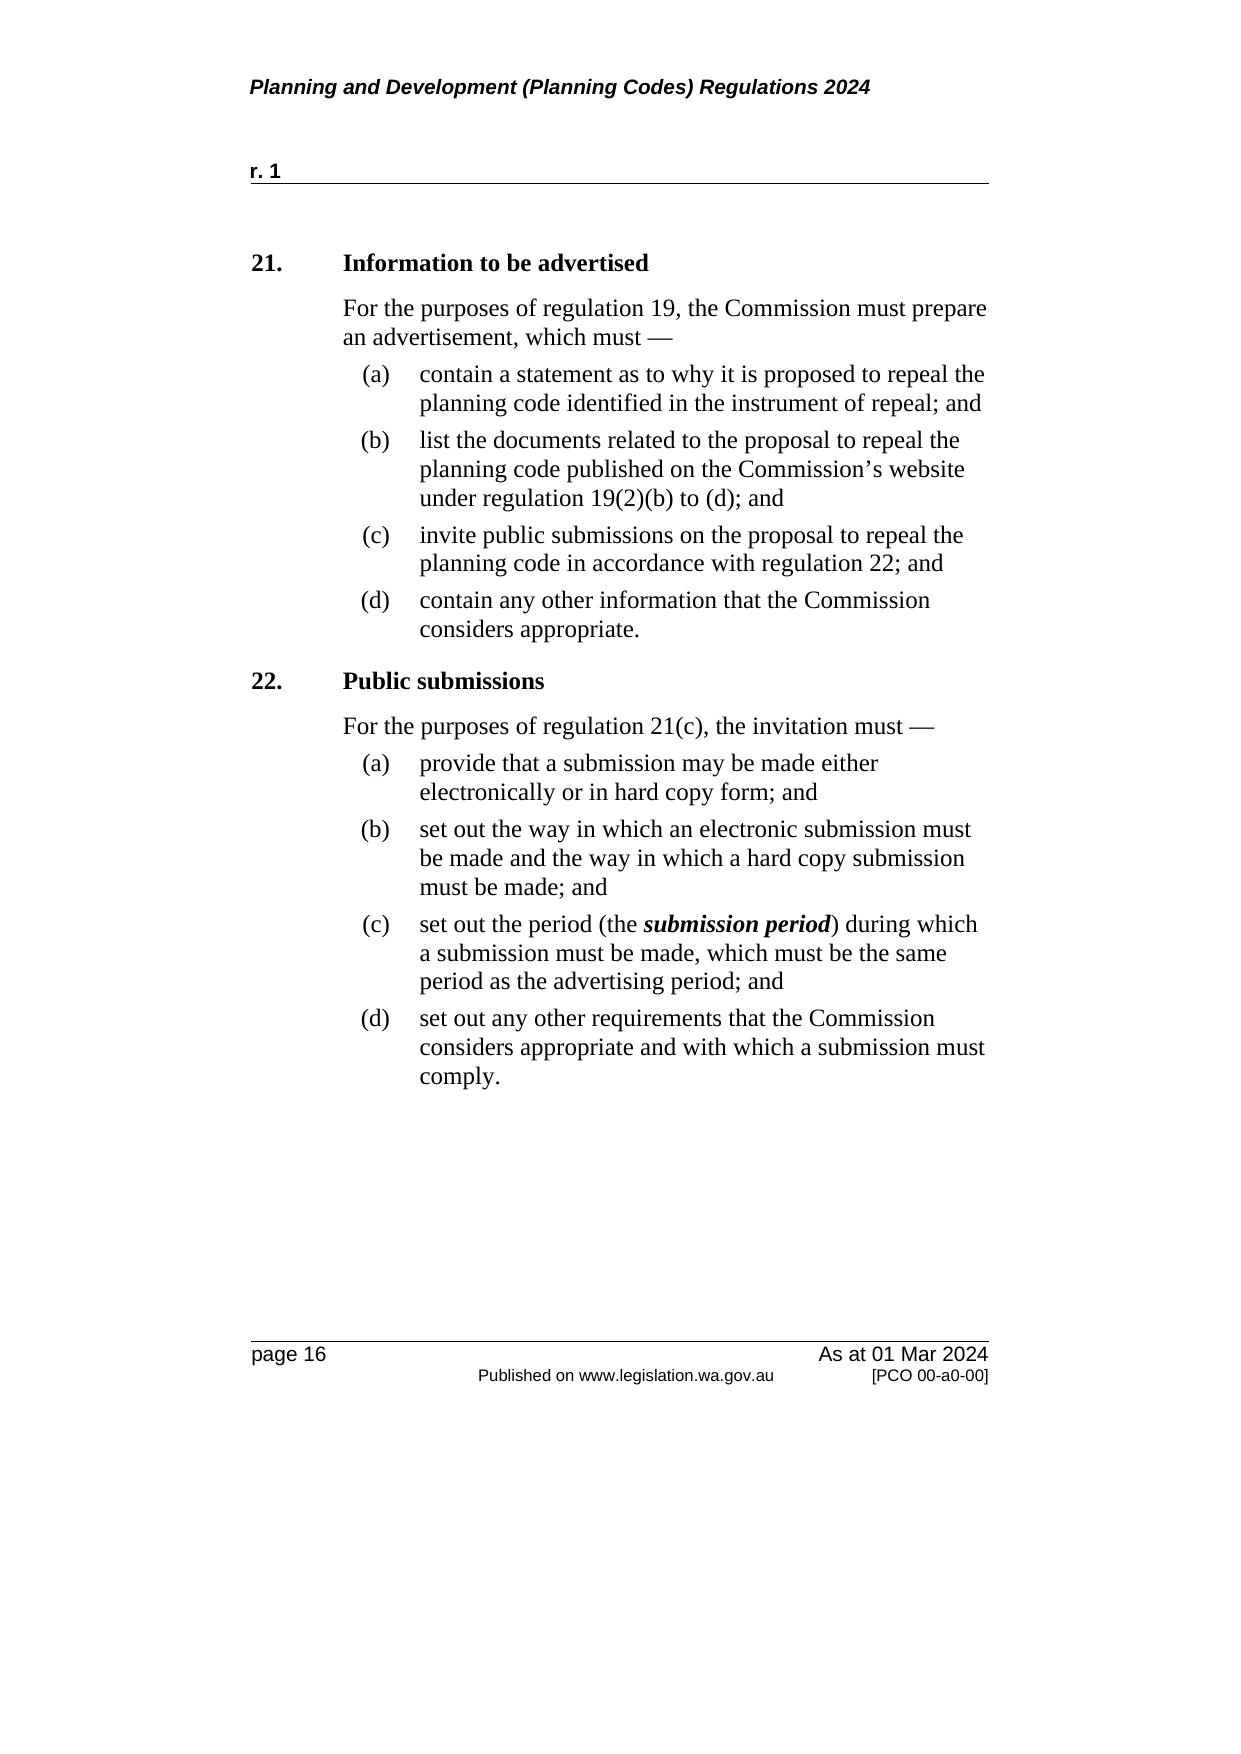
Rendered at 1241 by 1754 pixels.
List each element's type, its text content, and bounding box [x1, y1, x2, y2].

text For the purposes of regulation 19, the Commission must prepare an advertisement, which must — [251, 293, 989, 351]
text (c) set out the period (the submission period) during which a submission must be made, which must be the same period as the advertising period; and [251, 909, 989, 995]
text (d) contain any other information that the Commission considers appropriate. [251, 586, 989, 643]
text (a) contain a statement as to why it is proposed to repeal the planning code identified in the instrument of repeal; and [251, 359, 989, 417]
subtitle 22. Public submissions [251, 666, 989, 695]
text (c) invite public submissions on the proposal to repeal the planning code in accordance with regulation 22; and [251, 520, 989, 577]
text For the purposes of regulation 21(c), the invitation must — [251, 711, 989, 740]
text (b) set out the way in which an electronic submission must be made and the way in which a hard copy submission must be made; and [251, 814, 989, 901]
subtitle 21. Information to be advertised [251, 248, 989, 277]
text (b) list the documents related to the proposal to repeal the planning code published on the Commission’s website under regulation 19(2)(b) to (d); and [251, 425, 989, 511]
text (d) set out any other requirements that the Commission considers appropriate and with which a submission must comply. [251, 1003, 989, 1090]
text (a) provide that a submission may be made either electronically or in hard copy form; and [251, 748, 989, 806]
